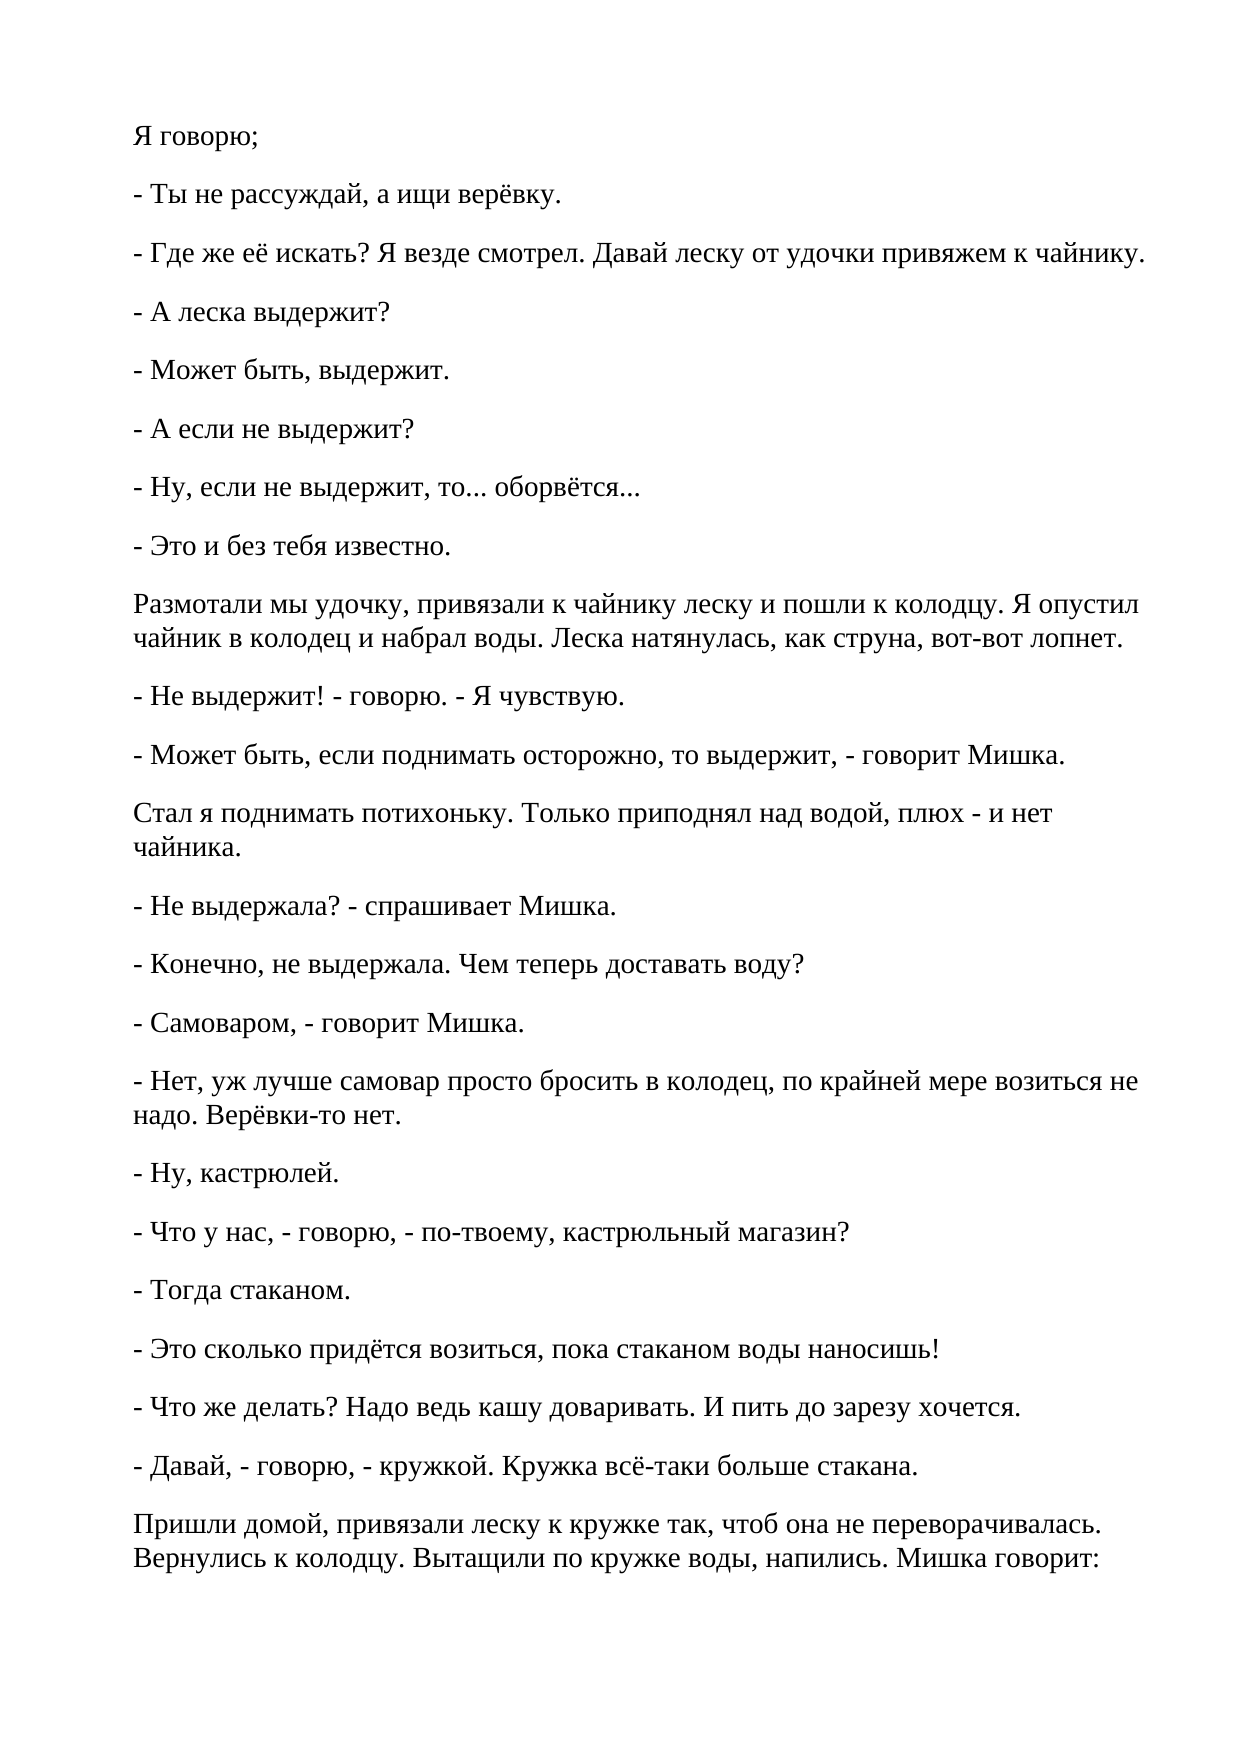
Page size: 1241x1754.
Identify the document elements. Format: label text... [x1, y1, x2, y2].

text - Самоваром, - говорит Мишка. [133, 1005, 1152, 1038]
text - Давай, - говорю, - кружкой. Кружка всё-таки больше стакана. [133, 1448, 1152, 1482]
text - Тогда стаканом. [133, 1272, 1152, 1306]
text - Может быть, выдержит. [133, 352, 1152, 386]
text - Может быть, если поднимать осторожно, то выдержит, - говорит Мишка. [133, 737, 1152, 771]
text Размотали мы удочку, привязали к чайнику леску и пошли к колодцу. Я опустил чайник в колодец и набрал воды. Леска натянулась, как струна, вот-вот лопнет. [133, 586, 1152, 653]
text - Нет, уж лучше самовар просто бросить в колодец, по крайней мере возиться не надо. Верёвки-то нет. [133, 1063, 1152, 1130]
text - А леска выдержит? [133, 294, 1152, 327]
text Я говорю; [133, 118, 1152, 152]
text Стал я поднимать потихоньку. Только приподнял над водой, плюх - и нет чайника. [133, 796, 1152, 863]
text - Ну, если не выдержит, то... оборвётся... [133, 469, 1152, 503]
text - Что у нас, - говорю, - по-твоему, кастрюльный магазин? [133, 1214, 1152, 1247]
text - Это и без тебя известно. [133, 528, 1152, 561]
text - Что же делать? Надо ведь кашу доваривать. И пить до зарезу хочется. [133, 1389, 1152, 1423]
text - Конечно, не выдержала. Чем теперь доставать воду? [133, 946, 1152, 980]
text Пришли домой, привязали леску к кружке так, чтоб она не переворачивалась. Вернулись к колодцу. Вытащили по кружке воды, напились. Мишка говорит: [133, 1507, 1152, 1574]
text - Не выдержит! - говорю. - Я чувствую. [133, 678, 1152, 712]
text - Ты не рассуждай, а ищи верёвку. [133, 177, 1152, 210]
text - Ну, кастрюлей. [133, 1155, 1152, 1189]
text - А если не выдержит? [133, 411, 1152, 444]
text - Это сколько придётся возиться, пока стаканом воды наносишь! [133, 1331, 1152, 1364]
text - Не выдержала? - спрашивает Мишка. [133, 888, 1152, 921]
text - Где же её искать? Я везде смотрел. Давай леску от удочки привяжем к чайнику. [133, 235, 1152, 269]
